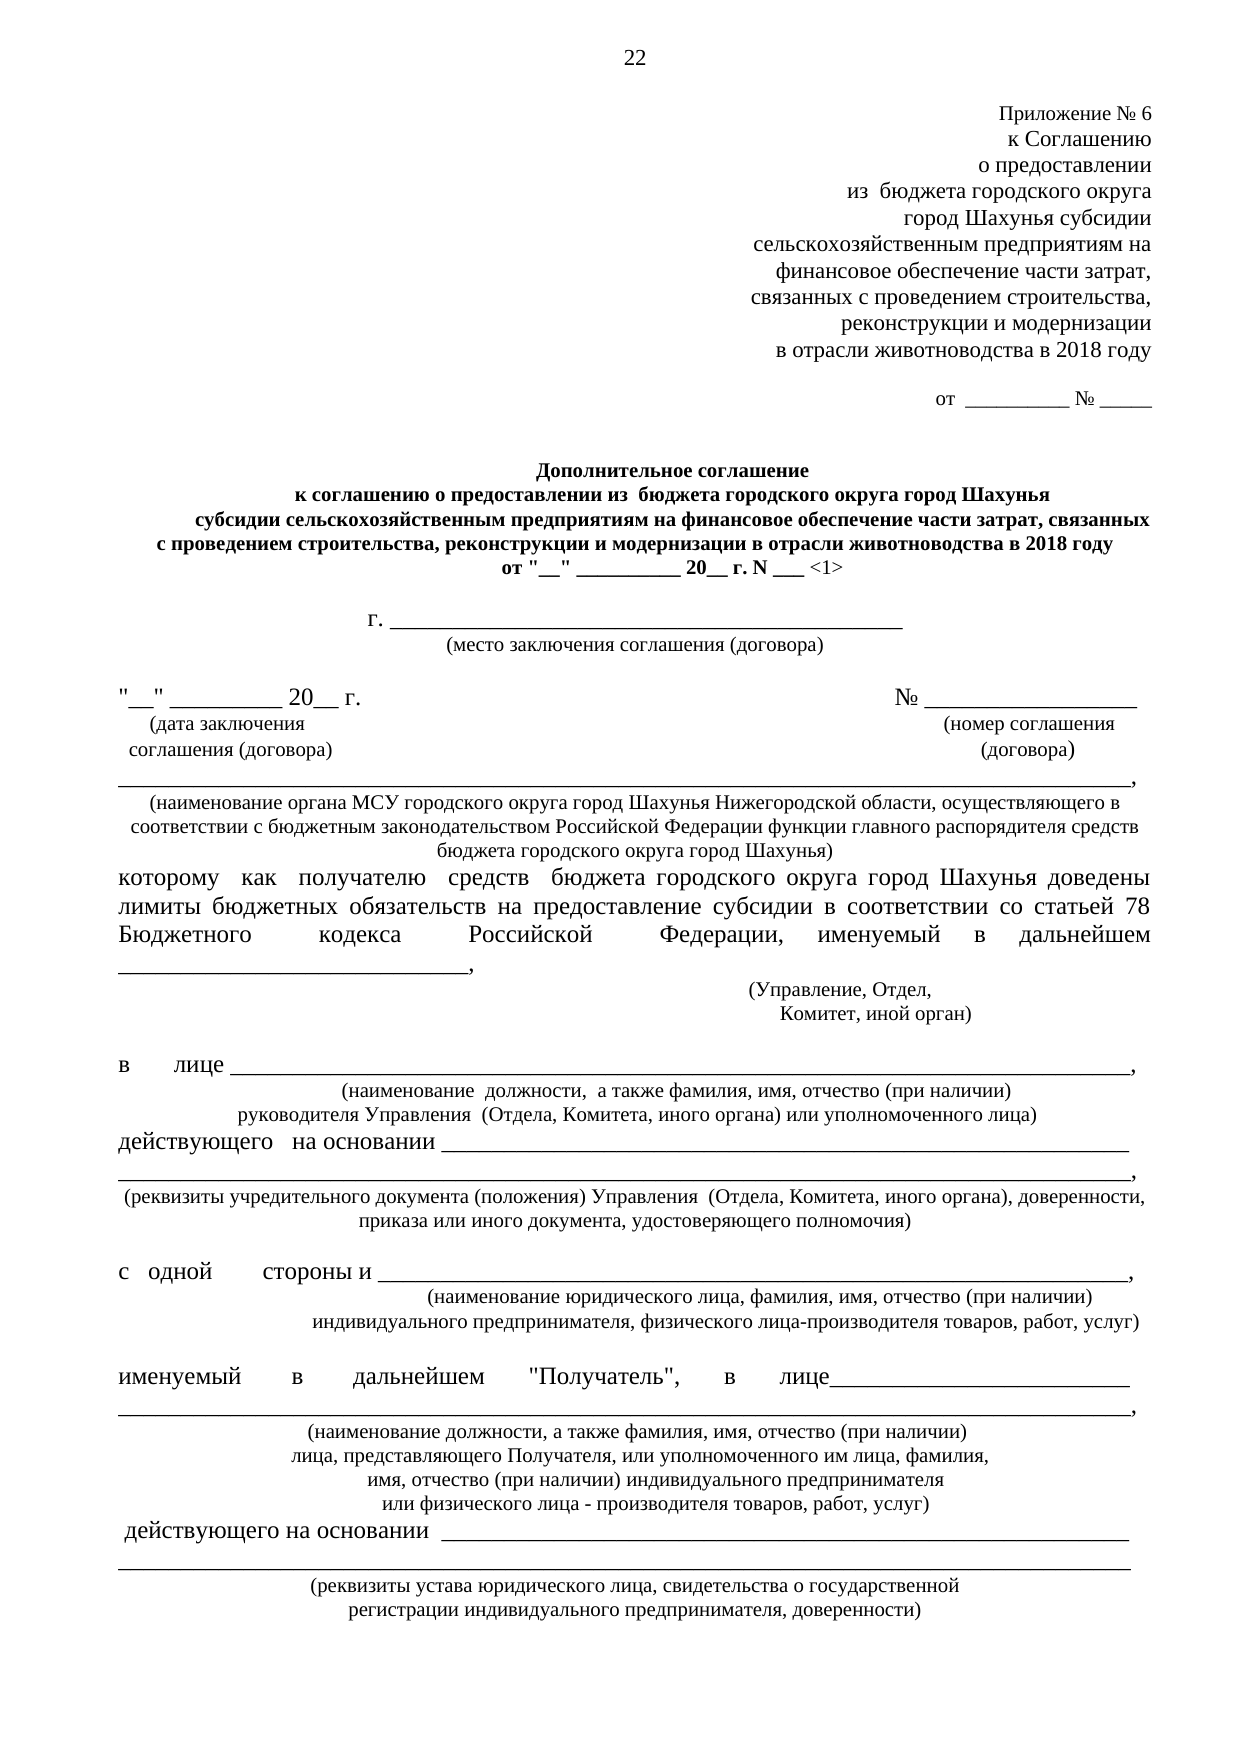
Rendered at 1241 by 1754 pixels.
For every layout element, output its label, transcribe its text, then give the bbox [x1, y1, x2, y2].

text (наименование юридического лица, фамилия, имя, отчество (при наличии) [118, 1284, 1152, 1308]
text в отрасли животноводства в 2018 году [118, 336, 1152, 362]
text в лице ________________________________________________________________________, [118, 1049, 1152, 1078]
text индивидуального предпринимателя, физического лица-производителя товаров, работ, услуг) [118, 1308, 1152, 1333]
text сельскохозяйственным предприятиям на [118, 230, 1152, 257]
text из бюджета городского округа [118, 178, 1152, 204]
text о предоставлении [118, 151, 1152, 178]
text _________________________________________________________________________________, [118, 1155, 1152, 1183]
text (наименование органа МСУ городского округа город Шахунья Нижегородской области, осуществляющего в соответствии с бюджетным законодательством Российской Федерации функции главного распорядителя средств бюджета городского округа город Шахунья) [118, 790, 1152, 862]
text с одной стороны и ____________________________________________________________, [118, 1256, 1152, 1284]
text к соглашению о предоставлении из бюджета городского округа город Шахунья [118, 482, 1152, 506]
text от __________ № _____ [118, 386, 1152, 410]
text от "__" __________ 20__ г. N ___ <1> [118, 554, 1152, 579]
text или физического лица - производителя товаров, работ, услуг) [118, 1491, 1152, 1515]
text действующего на основании _______________________________________________________ [118, 1126, 1152, 1155]
text _________________________________________________________________________________ [118, 1544, 1152, 1573]
text регистрации индивидуального предпринимателя, доверенности) [118, 1597, 1152, 1621]
text имя, отчество (при наличии) индивидуального предпринимателя [118, 1467, 1152, 1491]
text лица, представляющего Получателя, или уполномоченного им лица, фамилия, [118, 1443, 1152, 1467]
text _________________________________________________________________________________, [118, 1390, 1152, 1419]
text финансовое обеспечение части затрат, [118, 257, 1152, 283]
text к Соглашению [118, 125, 1152, 151]
text которому как получателю средств бюджета городского округа город Шахунья доведены лимиты бюджетных обязательств на предоставление субсидии в соответствии со статьей 78 Бюджетного кодекса Российской Федерации, именуемый в дальнейшем ____________________________, [118, 862, 1152, 977]
text "__" _________ 20__ г. № _________________ [118, 682, 1152, 711]
text г. _________________________________________ [118, 603, 1152, 631]
text действующего на основании _______________________________________________________ [118, 1515, 1152, 1544]
text (место заключения соглашения (договора) [118, 631, 1152, 656]
text реконструкции и модернизации [118, 309, 1152, 336]
text соглашения (договора) (договора) [118, 735, 1152, 761]
text (реквизиты устава юридического лица, свидетельства о государственной [118, 1573, 1152, 1597]
text (наименование должности, а также фамилия, имя, отчество (при наличии) [118, 1078, 1152, 1102]
text именуемый в дальнейшем "Получатель", в лице________________________ [118, 1361, 1152, 1390]
text субсидии сельскохозяйственным предприятиям на финансовое обеспечение части затрат, связанных с проведением строительства, реконструкции и модернизации в отрасли животноводства в 2018 году [118, 506, 1152, 554]
text (дата заключения (номер соглашения [118, 711, 1152, 735]
text (наименование должности, а также фамилия, имя, отчество (при наличии) [118, 1419, 1152, 1443]
text (реквизиты учредительного документа (положения) Управления (Отдела, Комитета, иного органа), доверенности, приказа или иного документа, удостоверяющего полномочия) [118, 1183, 1152, 1232]
text связанных с проведением строительства, [118, 283, 1152, 309]
text Дополнительное соглашение [118, 458, 1152, 482]
text (Управление, Отдел, [118, 977, 1152, 1001]
text Приложение № 6 [118, 101, 1152, 125]
text руководителя Управления (Отдела, Комитета, иного органа) или уполномоченного лица) [118, 1102, 1152, 1126]
text город Шахунья субсидии [118, 204, 1152, 230]
text Комитет, иной орган) [118, 1001, 1152, 1025]
text _________________________________________________________________________________, [118, 761, 1152, 790]
